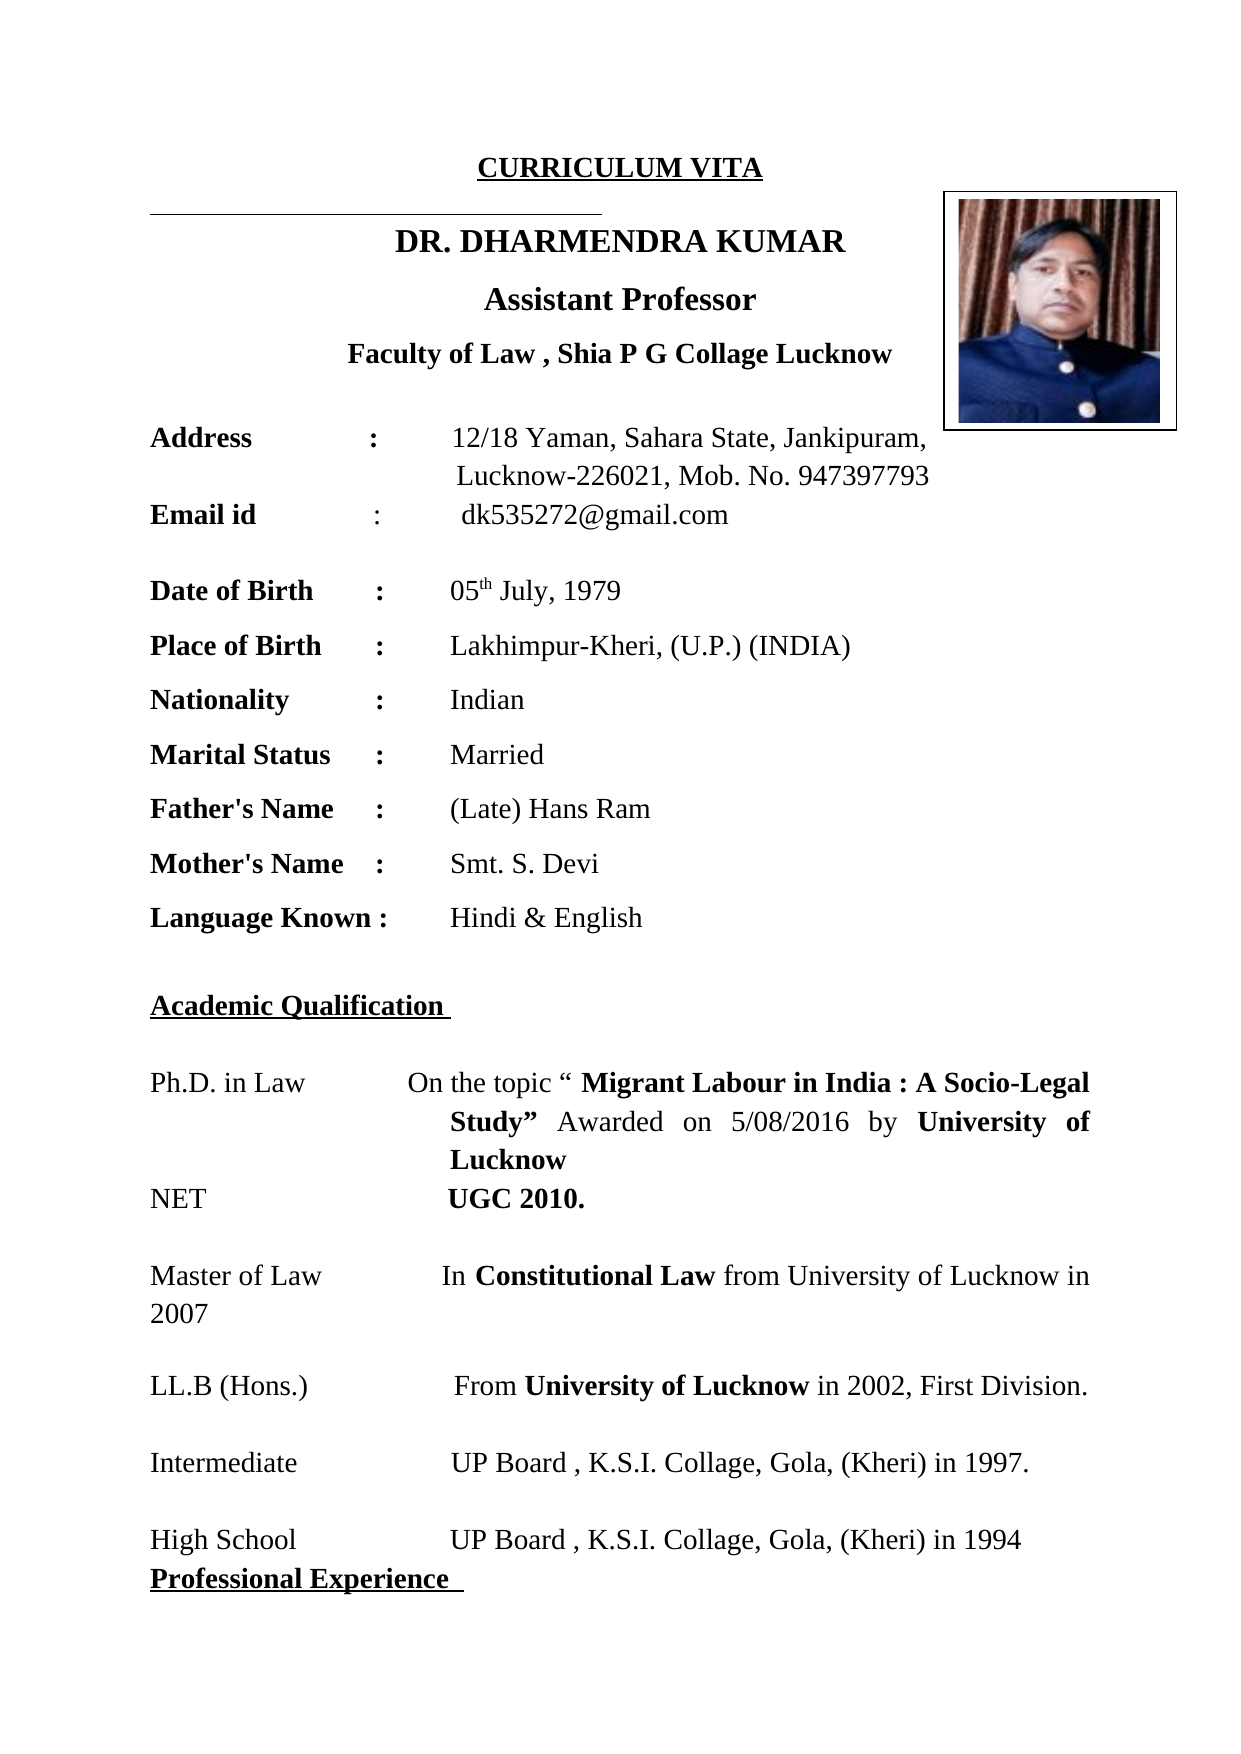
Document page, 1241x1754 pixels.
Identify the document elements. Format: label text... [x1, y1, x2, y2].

text LL.B (Hons.) From University of Lucknow in 2002, First Division. [150, 1368, 1090, 1402]
text Marital Status : Married [150, 737, 1090, 770]
text Language Known : Hindi & English [150, 900, 1090, 934]
text NET UGC 2010. [150, 1181, 1090, 1214]
text Mother's Name : Smt. S. Devi [150, 846, 1090, 879]
text Ph.D. in Law On the topic “ Migrant Labour in India : A Socio-Legal Study” Awarded on 5/08/2016 by University of Lucknow [150, 1065, 1090, 1176]
text Faculty of Law , Shia P G Collage Lucknow [150, 337, 943, 370]
text Lucknow-226021, Mob. No. 947397793 [150, 458, 1090, 492]
text Intermediate UP Board , K.S.I. Collage, Gola, (Kheri) in 1997. [150, 1445, 1090, 1479]
text Academic Qualification [150, 988, 1090, 1022]
text Address : 12/18 Yaman, Sahara State, Jankipuram, [150, 420, 1090, 453]
text Nationality : Indian [150, 682, 1090, 716]
text Place of Birth : Lakhimpur-Kheri, (U.P.) (INDIA) [150, 628, 1090, 661]
text High School UP Board , K.S.I. Collage, Gola, (Kheri) in 1994 [150, 1522, 1090, 1556]
text Master of Law In Constitutional Law from University of Lucknow in 2007 [150, 1258, 1090, 1330]
text Email id : dk535272@gmail.com [150, 497, 1090, 531]
text CURRICULUM VITA [150, 150, 1090, 183]
text DR. DHARMENDRA KUMAR [150, 222, 943, 260]
text Assistant Professor [150, 279, 943, 317]
picture [958, 199, 1160, 423]
text Date of Birth : 05th July, 1979 [150, 573, 1090, 607]
text Father's Name : (Late) Hans Ram [150, 791, 1090, 825]
text Professional Experience [150, 1561, 1090, 1594]
